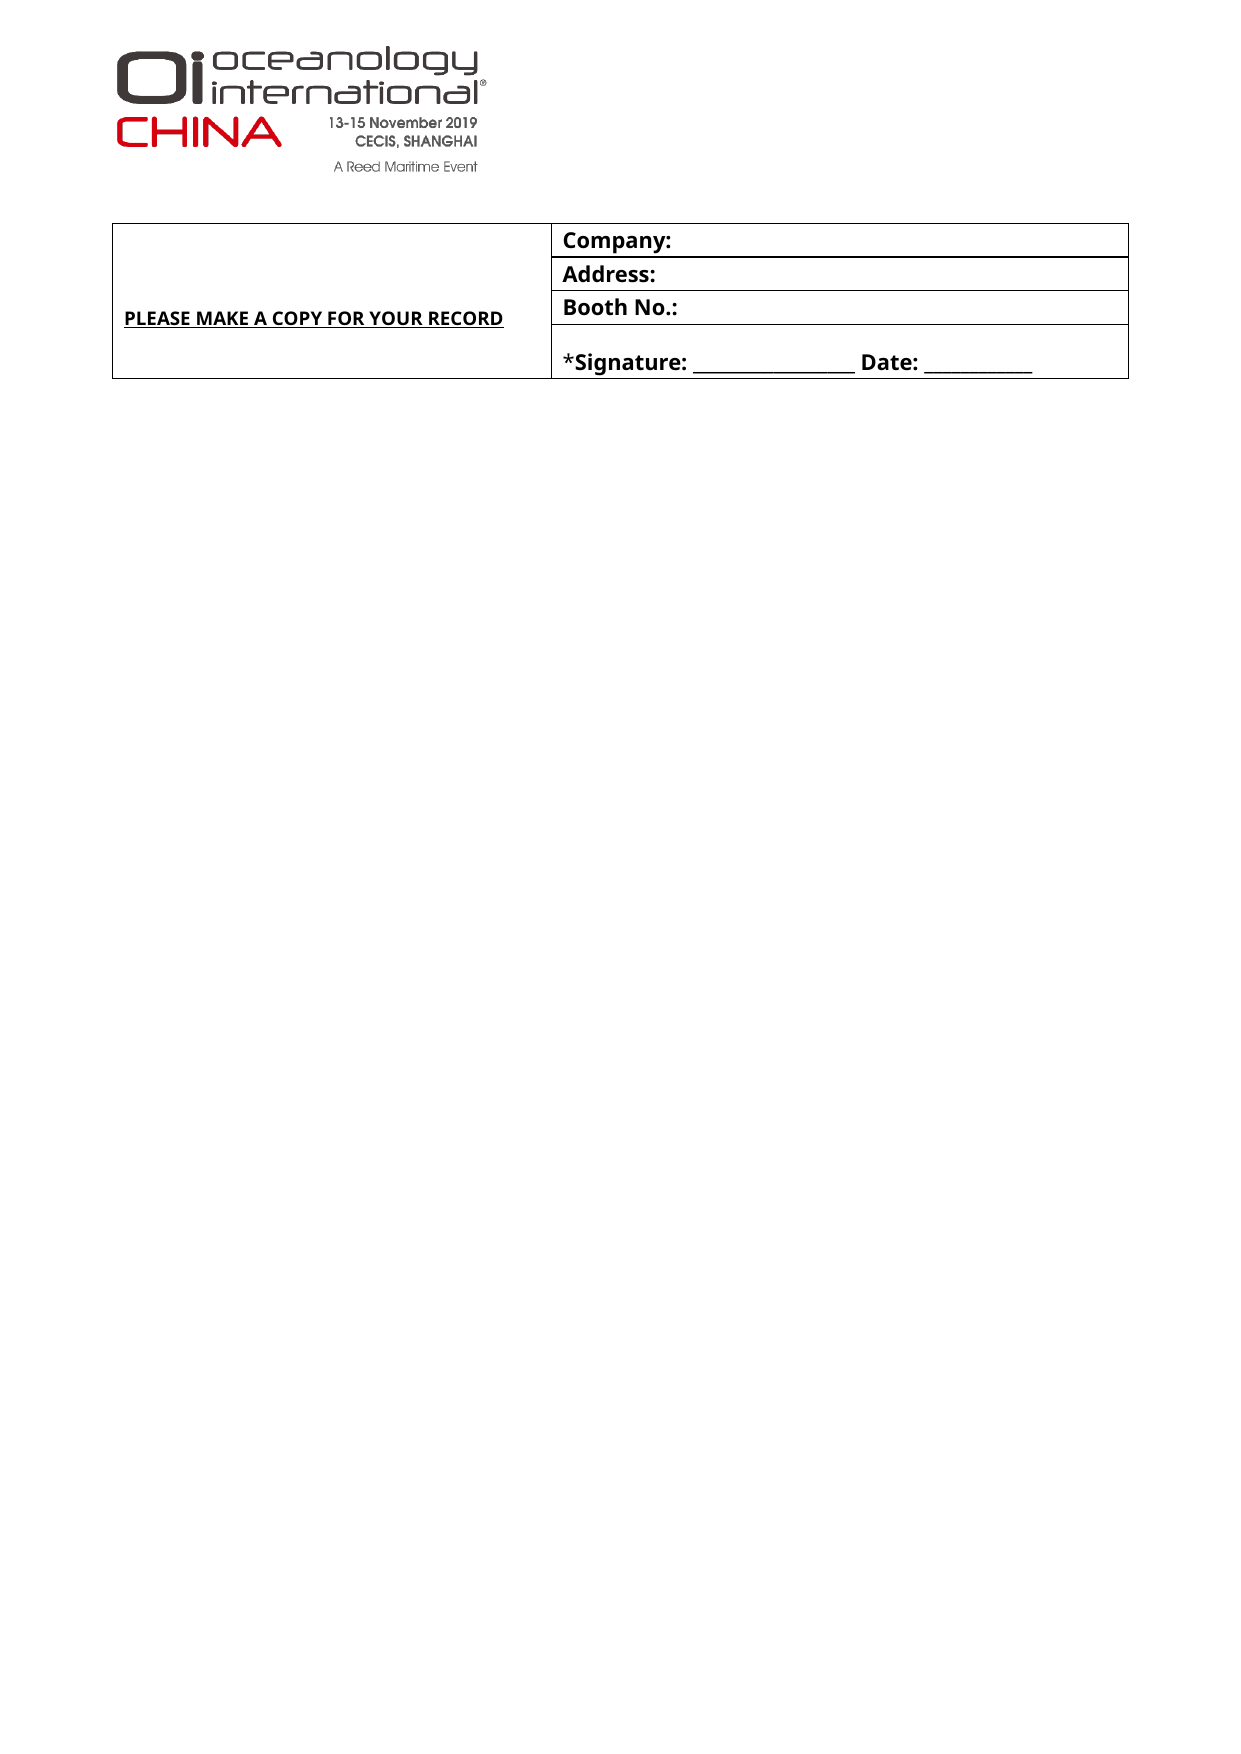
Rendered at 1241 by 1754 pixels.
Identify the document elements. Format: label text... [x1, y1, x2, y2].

picture [112, 45, 490, 173]
table_cell Company: [552, 224, 1128, 256]
table_cell Booth No.: [552, 291, 1128, 323]
table_cell Address: [552, 258, 1128, 290]
table_cell *Signature: __________________ Date: ____________ [552, 325, 1128, 378]
